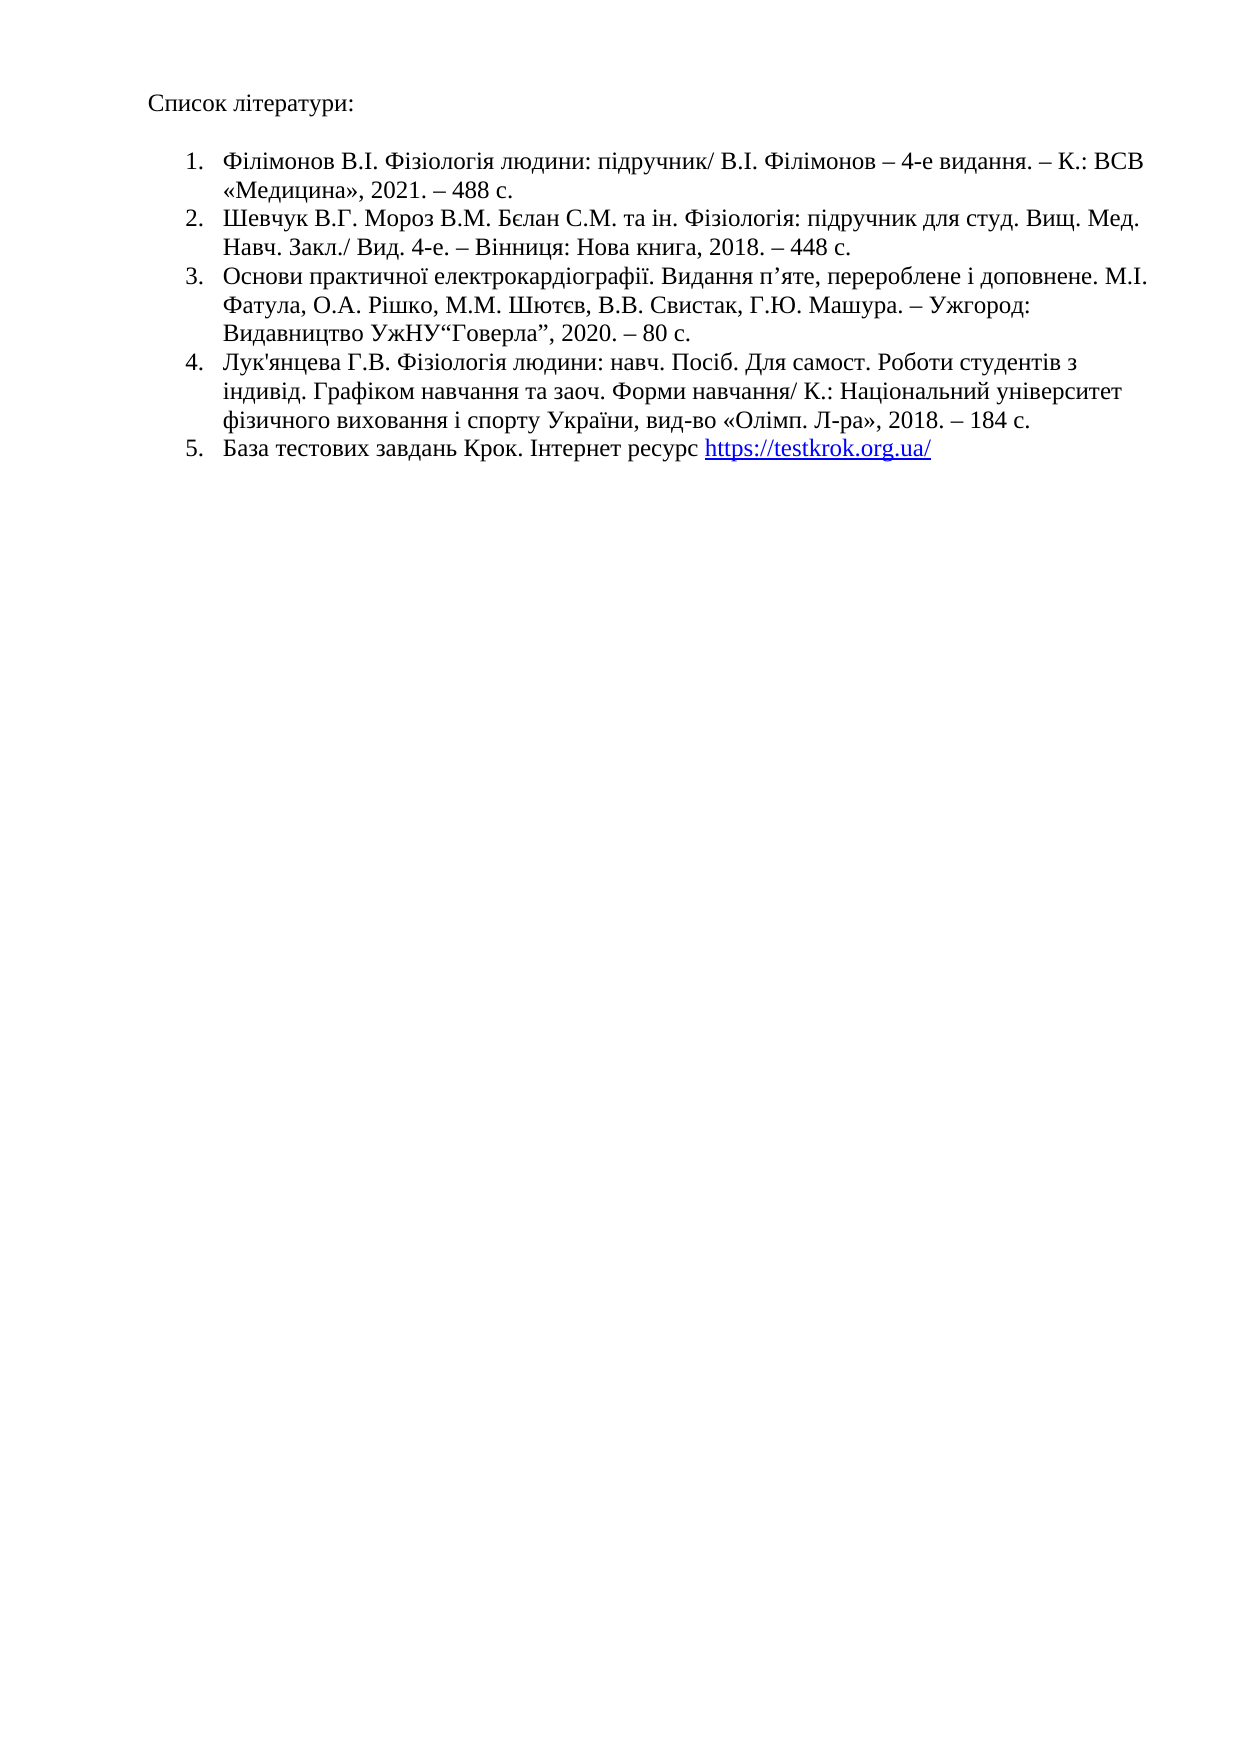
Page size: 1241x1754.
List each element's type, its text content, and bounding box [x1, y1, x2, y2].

list Шевчук В.Г. Мороз В.М. Бєлан С.М. та ін. Фізіологія: підручник для студ. Вищ. Мед. Навч. Закл./ Вид. 4-е. – Вінниця: Нова книга, 2018. – 448 с. [185, 203, 1152, 261]
text Список літератури: [148, 88, 1152, 117]
list Філімонов В.І. Фізіологія людини: підручник/ В.І. Філімонов – 4-е видання. – К.: ВСВ «Медицина», 2021. – 488 с. [185, 146, 1152, 203]
list Основи практичної електрокардіографії. Видання п’яте, перероблене і доповнене. М.І. Фатула, О.А. Рішко, М.М. Шютєв, В.В. Свистак, Г.Ю. Машура. – Ужгород: Видавництво УжНУ“Говерла”, 2020. – 80 с. [185, 261, 1152, 347]
list База тестових завдань Крок. Інтернет ресурс https://testkrok.org.ua/ [185, 433, 1152, 462]
list Лук'янцева Г.В. Фізіологія людини: навч. Посіб. Для самост. Роботи студентів з індивід. Графіком навчання та заоч. Форми навчання/ К.: Національний університет фізичного виховання і спорту України, вид-во «Олімп. Л-ра», 2018. – 184 с. [185, 347, 1152, 433]
